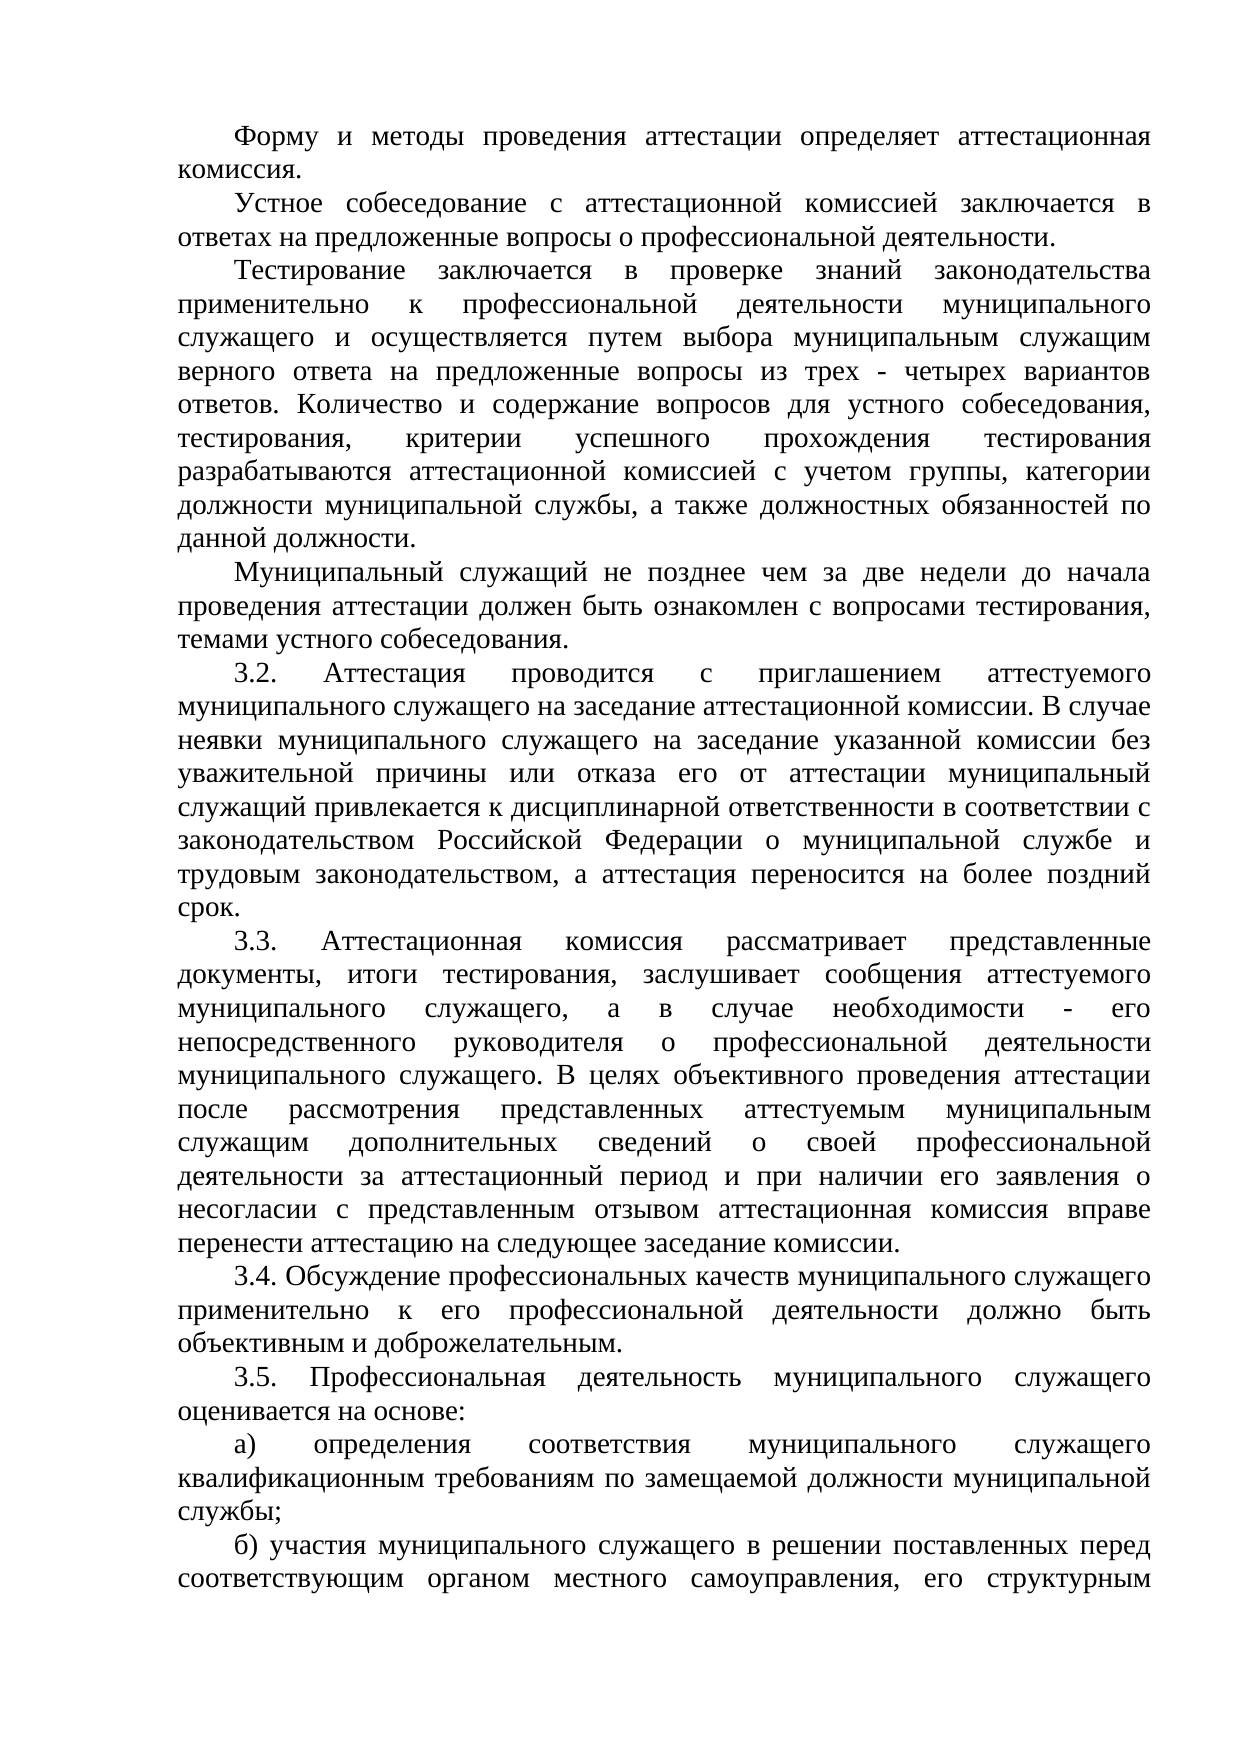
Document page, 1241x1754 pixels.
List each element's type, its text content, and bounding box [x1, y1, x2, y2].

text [177, 1527, 1152, 1594]
text Тестирование заключается в проверке знаний законодательства применительно к профессиональной деятельности муниципального служащего и осуществляется путем выбора муниципальным служащим верного ответа на предложенные вопросы из трех - четырех вариантов ответов. Количество и содержание вопросов для устного собеседования, тестирования, критерии успешного прохождения тестирования разрабатываются аттестационной комиссией с учетом группы, категории должности муниципальной службы, а также должностных обязанностей по данной должности. [177, 252, 1152, 554]
text Муниципальный служащий не позднее чем за две недели до начала проведения аттестации должен быть ознакомлен с вопросами тестирования, темами устного собеседования. [177, 554, 1152, 655]
text Форму и методы проведения аттестации определяет аттестационная комиссия. [177, 118, 1152, 185]
text 3.3. Аттестационная комиссия рассматривает представленные документы, итоги тестирования, заслушивает сообщения аттестуемого муниципального служащего, а в случае необходимости - его непосредственного руководителя о профессиональной деятельности муниципального служащего. В целях объективного проведения аттестации после рассмотрения представленных аттестуемым муниципальным служащим дополнительных сведений о своей профессиональной деятельности за аттестационный период и при наличии его заявления о несогласии с представленным отзывом аттестационная комиссия вправе перенести аттестацию на следующее заседание комиссии. [177, 923, 1152, 1258]
text а) определения соответствия муниципального служащего квалификационным требованиям по замещаемой должности муниципальной службы; [177, 1426, 1152, 1527]
text 3.4. Обсуждение профессиональных качеств муниципального служащего применительно к его профессиональной деятельности должно быть объективным и доброжелательным. [177, 1258, 1152, 1359]
text 3.5. Профессиональная деятельность муниципального служащего оценивается на основе: [177, 1359, 1152, 1426]
text Устное собеседование с аттестационной комиссией заключается в ответах на предложенные вопросы о профессиональной деятельности. [177, 185, 1152, 252]
text 3.2. Аттестация проводится с приглашением аттестуемого муниципального служащего на заседание аттестационной комиссии. В случае неявки муниципального служащего на заседание указанной комиссии без уважительной причины или отказа его от аттестации муниципальный служащий привлекается к дисциплинарной ответственности в соответствии с законодательством Российской Федерации о муниципальной службе и трудовым законодательством, а аттестация переносится на более поздний срок. [177, 655, 1152, 923]
